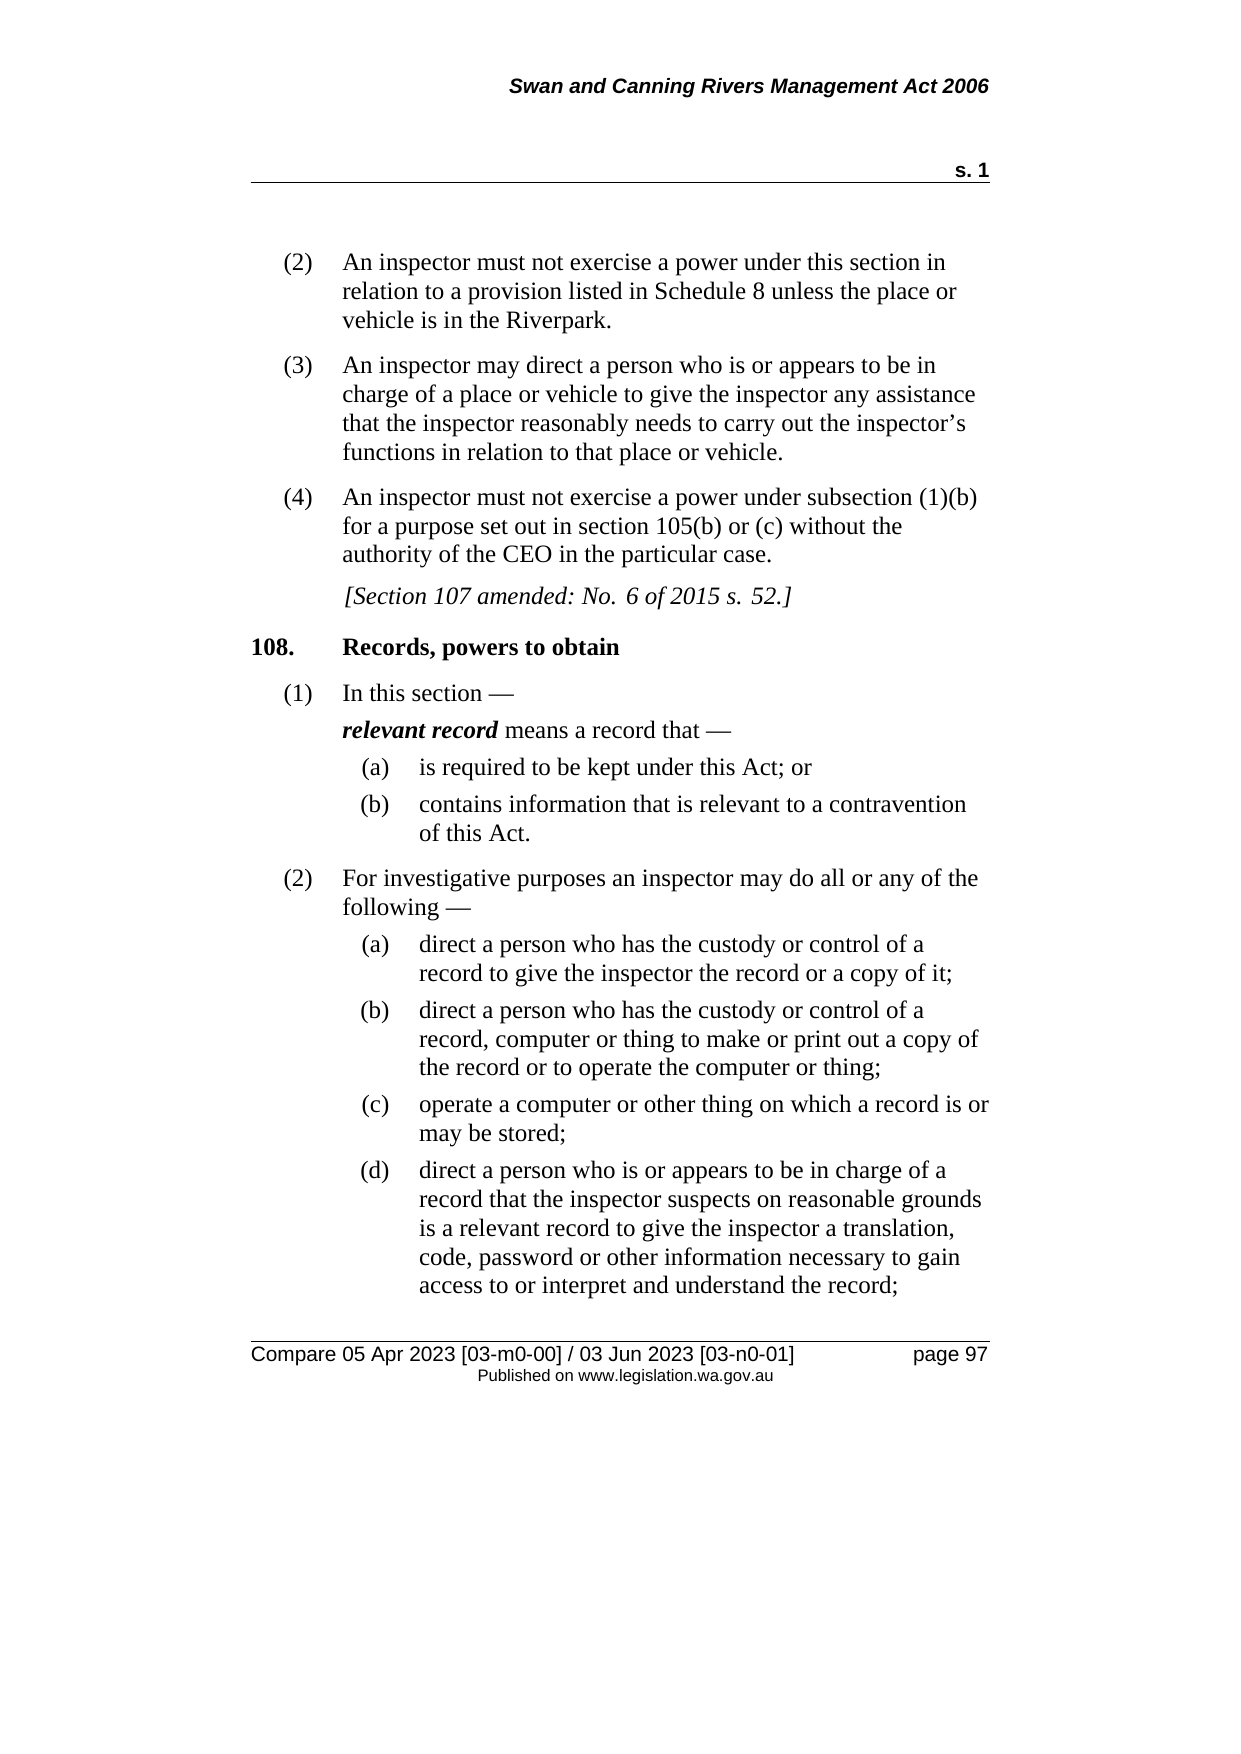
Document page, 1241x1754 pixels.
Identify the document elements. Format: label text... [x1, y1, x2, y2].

text (2) An inspector must not exercise a power under this section in relation to a provision listed in Schedule 8 unless the place or vehicle is in the Riverpark. [251, 247, 990, 334]
text [Section 107 amended: No. 6 of 2015 s. 52.] [251, 581, 990, 609]
text (b) direct a person who has the custody or control of a record, computer or thing to make or print out a copy of the record or to operate the computer or thing; [251, 995, 990, 1081]
text (b) contains information that is relevant to a contravention of this Act. [251, 789, 990, 847]
text (d) direct a person who is or appears to be in charge of a record that the inspector suspects on reasonable grounds is a relevant record to give the inspector a translation, code, password or other information necessary to gain access to or interpret and understand the record; [251, 1155, 990, 1299]
text relevant record means a record that — [251, 715, 990, 744]
subtitle 108. Records, powers to obtain [251, 632, 990, 661]
text (2) For investigative purposes an inspector may do all or any of the following — [251, 863, 990, 921]
text (a) is required to be kept under this Act; or [251, 752, 990, 781]
text (a) direct a person who has the custody or control of a record to give the inspector the record or a copy of it; [251, 929, 990, 987]
text (1) In this section — [251, 678, 990, 707]
text (c) operate a computer or other thing on which a record is or may be stored; [251, 1089, 990, 1147]
text (3) An inspector may direct a person who is or appears to be in charge of a place or vehicle to give the inspector any assistance that the inspector reasonably needs to carry out the inspector’s functions in relation to that place or vehicle. [251, 350, 990, 465]
text (4) An inspector must not exercise a power under subsection (1)(b) for a purpose set out in section 105(b) or (c) without the authority of the CEO in the particular case. [251, 482, 990, 568]
